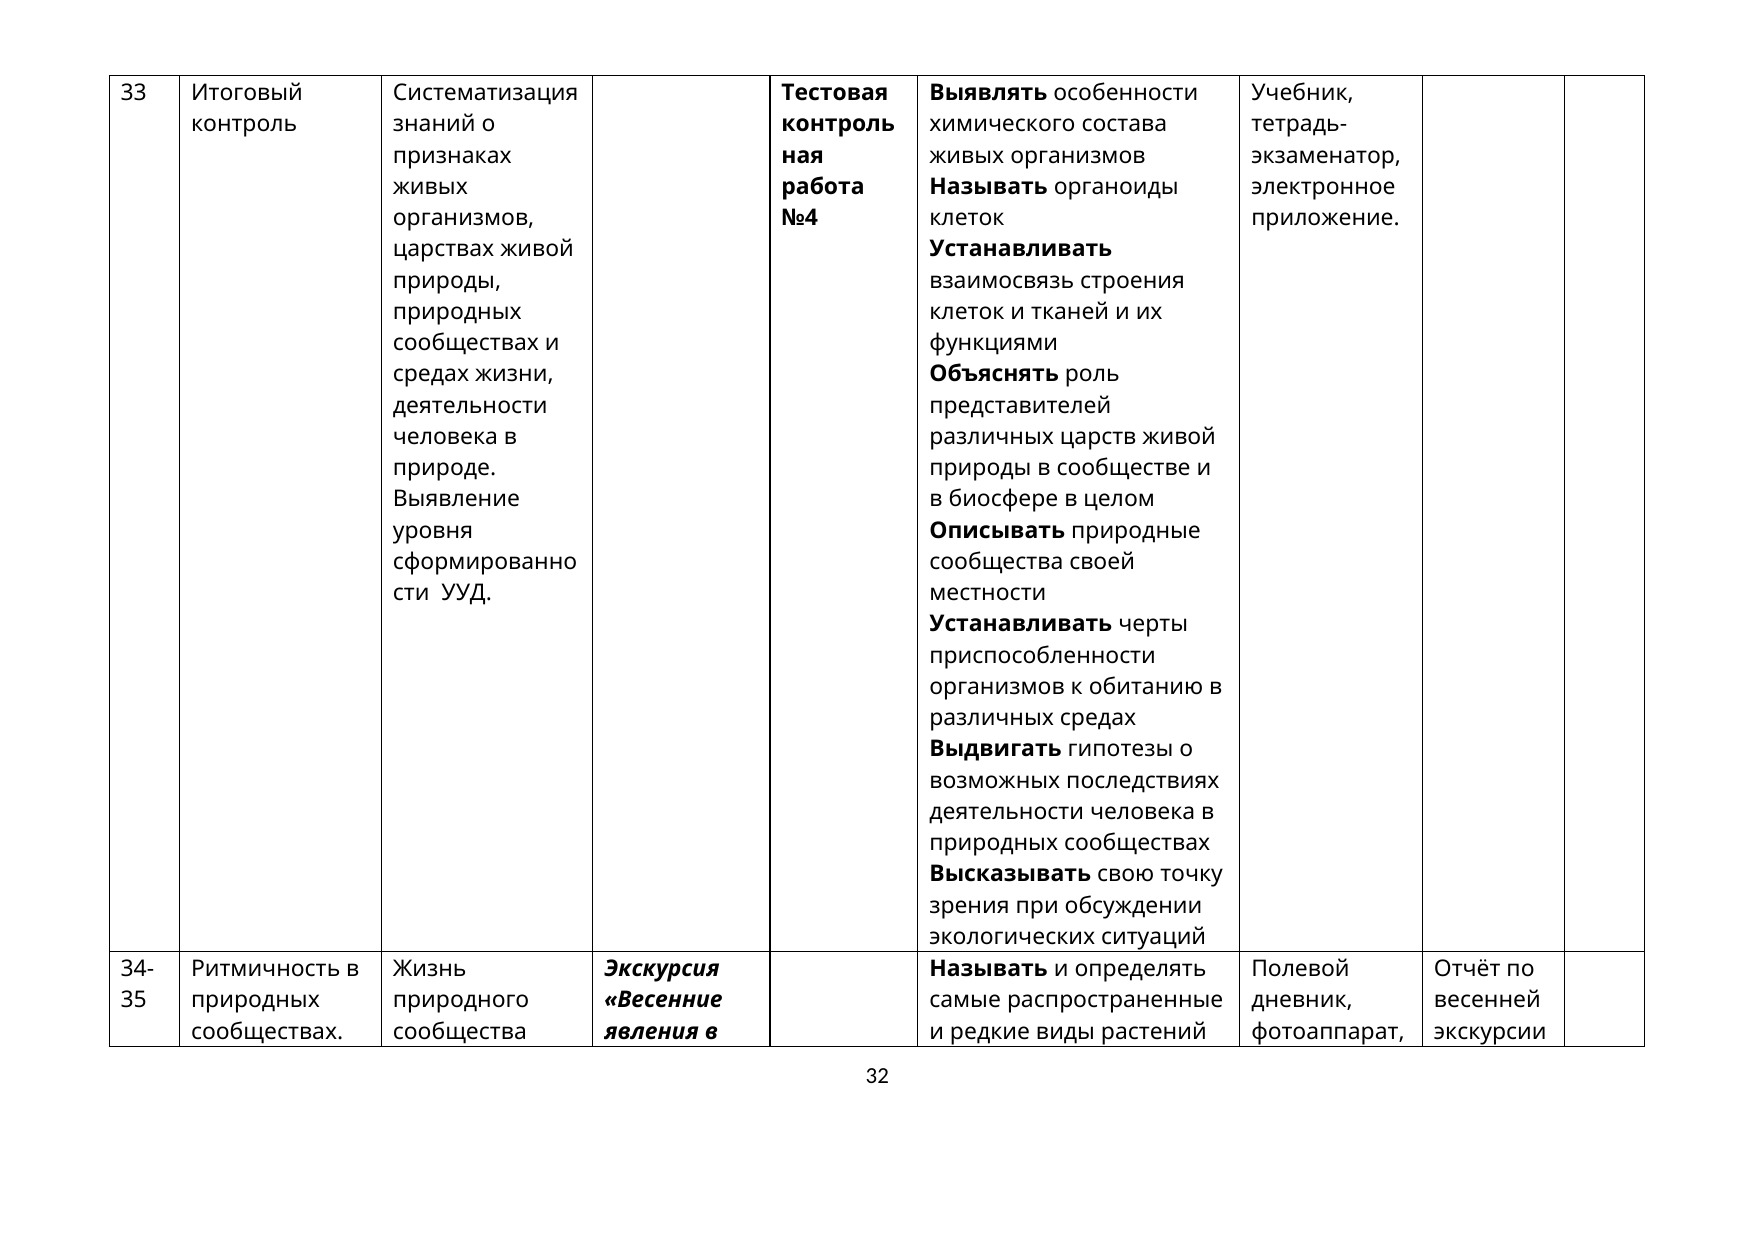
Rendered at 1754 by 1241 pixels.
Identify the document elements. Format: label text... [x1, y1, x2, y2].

table_cell [1565, 952, 1644, 1046]
table_cell [1565, 76, 1644, 951]
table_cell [180, 952, 381, 1046]
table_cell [1240, 952, 1422, 1046]
table_cell Итоговый контроль [180, 76, 381, 951]
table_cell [382, 952, 592, 1046]
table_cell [918, 952, 1239, 1046]
table_cell Выявлять особенности химического состава живых организмов Называть органоиды клеток Устанавливать взаимосвязь строения клеток и тканей и их функциями Объяснять роль представителей различных царств живой природы в сообществе и в биосфере в целом Описывать природные сообщества своей местности Устанавливать черты приспособленности организмов к обитанию в различных средах Выдвигать гипотезы о возможных последствиях деятельности человека в природных сообществах Высказывать свою точку зрения при обсуждении экологических ситуаций [918, 76, 1239, 951]
table_cell [1423, 76, 1564, 951]
table_cell Тестовая контрольная работа №4 [771, 76, 917, 951]
table_cell [593, 76, 769, 951]
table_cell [1423, 952, 1564, 1046]
table_cell [771, 952, 917, 1046]
table_cell 33 [110, 76, 179, 951]
table_cell Учебник, тетрадь-экзаменатор, электронное приложение. [1240, 76, 1422, 951]
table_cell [593, 952, 769, 1046]
table_cell Систематизация знаний о признаках живых организмов, царствах живой природы, природных сообществах и средах жизни, деятельности человека в природе. Выявление уровня сформированности УУД. [382, 76, 592, 951]
table_cell 34-35 [110, 952, 179, 1046]
